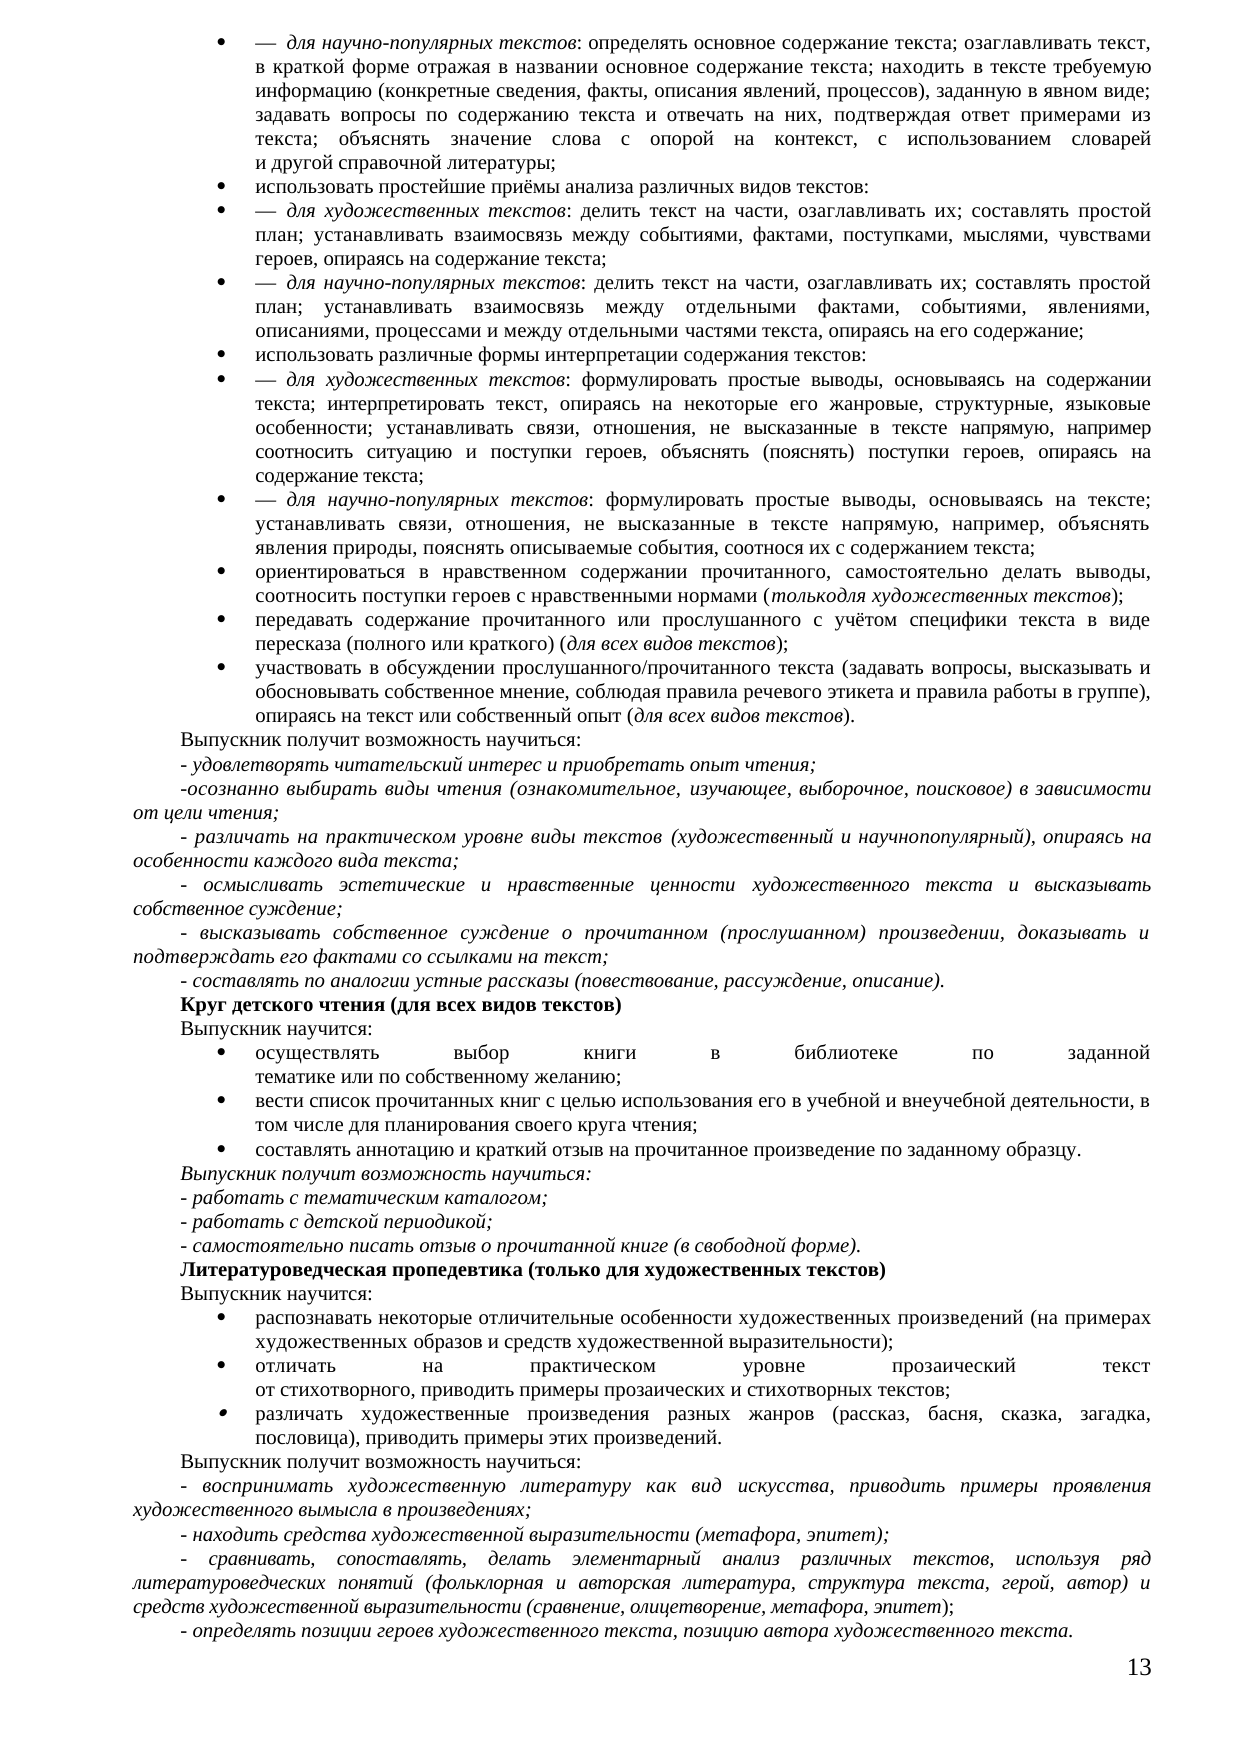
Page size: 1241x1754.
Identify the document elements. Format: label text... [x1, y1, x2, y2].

list передавать содержание прочитанного или прослушанного с учётом специфики текста в виде пересказа (полного или краткого) (для всех видов текстов); [218, 607, 1152, 655]
text Круг детского чтения (для всех видов текстов) [133, 992, 1152, 1016]
text - составлять по аналогии устные рассказы (повествование, рассуждение, описание). [133, 968, 1152, 992]
list — для научно-популярных текстов: делить текст на части, озаглавливать их; составлять простой план; устанавливать взаимосвязь между отдельными фактами, событиями, явлениями, описаниями, процессами и между отдельными частями текста, опираясь на его содержание; [218, 270, 1152, 342]
list ориентироваться в нравственном содержании прочитанного, самостоятельно делать выводы, соотносить поступки героев с нравственными нормами (толькодля художественных текстов); [218, 559, 1152, 607]
text - самостоятельно писать отзыв о прочитанной книге (в свободной форме). [133, 1233, 1152, 1257]
text Выпускник получит возможность научиться: [180, 1449, 1152, 1473]
text Литературоведческая пропедевтика (только для художественных текстов) [133, 1257, 1152, 1281]
list осуществлять выбор книги в библиотеке по заданной тематике или по собственному желанию; [218, 1040, 1152, 1088]
text Выпускник получит возможность научиться: [133, 1161, 1152, 1184]
list отличать на практическом уровне прозаический текст от стихотворного, приводить примеры прозаических и стихотворных текстов; [218, 1353, 1152, 1401]
text - высказывать собственное суждение о прочитанном (прослушанном) произведении, доказывать и подтверждать его фактами со ссылками на текст; [133, 920, 1152, 968]
list — для художественных текстов: формулировать простые выводы, основываясь на содержании текста; интерпретировать текст, опираясь на некоторые его жанровые, структурные, языковые особенности; устанавливать связи, отношения, не высказанные в тексте напрямую, например соотносить ситуацию и поступки героев, объяснять (пояснять) поступки героев, опираясь на содержание текста; [218, 366, 1152, 487]
text - находить средства художественной выразительности (метафора, эпитет); [133, 1521, 1152, 1546]
text - воспринимать художественную литературу как вид искусства, приводить примеры проявления художественного вымысла в произведениях; [133, 1473, 1152, 1521]
list — для научно-популярных текстов: определять основное содержание текста; озаглавливать текст, в краткой форме отражая в названии основное содержание текста; находить в тексте требуемую информацию (конкретные сведения, факты, описания явлений, процессов), заданную в явном виде; задавать вопросы по содержанию текста и отвечать на них, подтверждая ответ примерами из текста; объяснять значение слова с опорой на контекст, с использованием словарей и другой справочной литературы; [218, 29, 1152, 174]
list участвовать в обсуждении прослушанного/прочитанного текста (задавать вопросы, высказывать и обосновывать собственное мнение, соблюдая правила речевого этикета и правила работы в группе), опираясь на текст или собственный опыт (для всех видов текстов). [218, 655, 1152, 727]
list — для художественных текстов: делить текст на части, озаглавливать их; составлять простой план; устанавливать взаимосвязь между событиями, фактами, поступками, мыслями, чувствами героев, опираясь на содержание текста; [218, 198, 1152, 270]
text - удовлетворять читательский интерес и приобретать опыт чтения; [133, 751, 1152, 776]
text Выпускник научится: [133, 1281, 1152, 1305]
list распознавать некоторые отличительные особенности художественных произведений (на примерах художественных образов и средств художественной выразительности); [218, 1305, 1152, 1353]
text - осмысливать эстетические и нравственные ценности художественного текста и высказывать собственное суждение; [133, 872, 1152, 920]
text -осознанно выбирать виды чтения (ознакомительное, изучающее, выборочное, поисковое) в зависимости от цели чтения; [133, 776, 1152, 824]
list составлять аннотацию и краткий отзыв на прочитанное произведение по заданному образцу. [218, 1136, 1152, 1161]
text - определять позиции героев художественного текста, позицию автора художественного текста. [133, 1618, 1152, 1642]
text - сравнивать, сопоставлять, делать элементарный анализ различных текстов, используя ряд литературоведческих понятий (фольклорная и авторская литература, структура текста, герой, автор) и средств художественной выразительности (сравнение, олицетворение, метафора, эпитет); [133, 1546, 1152, 1618]
list использовать различные формы интерпретации содержания текстов: [218, 342, 1152, 366]
list использовать простейшие приёмы анализа различных видов текстов: [218, 174, 1152, 198]
text Выпускник получит возможность научиться: [133, 727, 1152, 751]
text - различать на практическом уровне виды текстов (художественный и научнопопулярный), опираясь на особенности каждого вида текста; [133, 824, 1152, 872]
list вести список прочитанных книг с целью использования его в учебной и внеучебной деятельности, в том числе для планирования своего круга чтения; [218, 1088, 1152, 1136]
list — для научно-популярных текстов: формулировать простые выводы, основываясь на тексте; устанавливать связи, отношения, не высказанные в тексте напрямую, например, объяснять явления природы, пояснять описываемые события, соотнося их с содержанием текста; [218, 487, 1152, 559]
list различать художественные произведения разных жанров (рассказ, басня, сказка, загадка, пословица), приводить примеры этих произведений. [218, 1401, 1152, 1449]
text - работать с тематическим каталогом; [133, 1184, 1152, 1209]
text Выпускник научится: [133, 1016, 1152, 1040]
text - работать с детской периодикой; [133, 1209, 1152, 1233]
